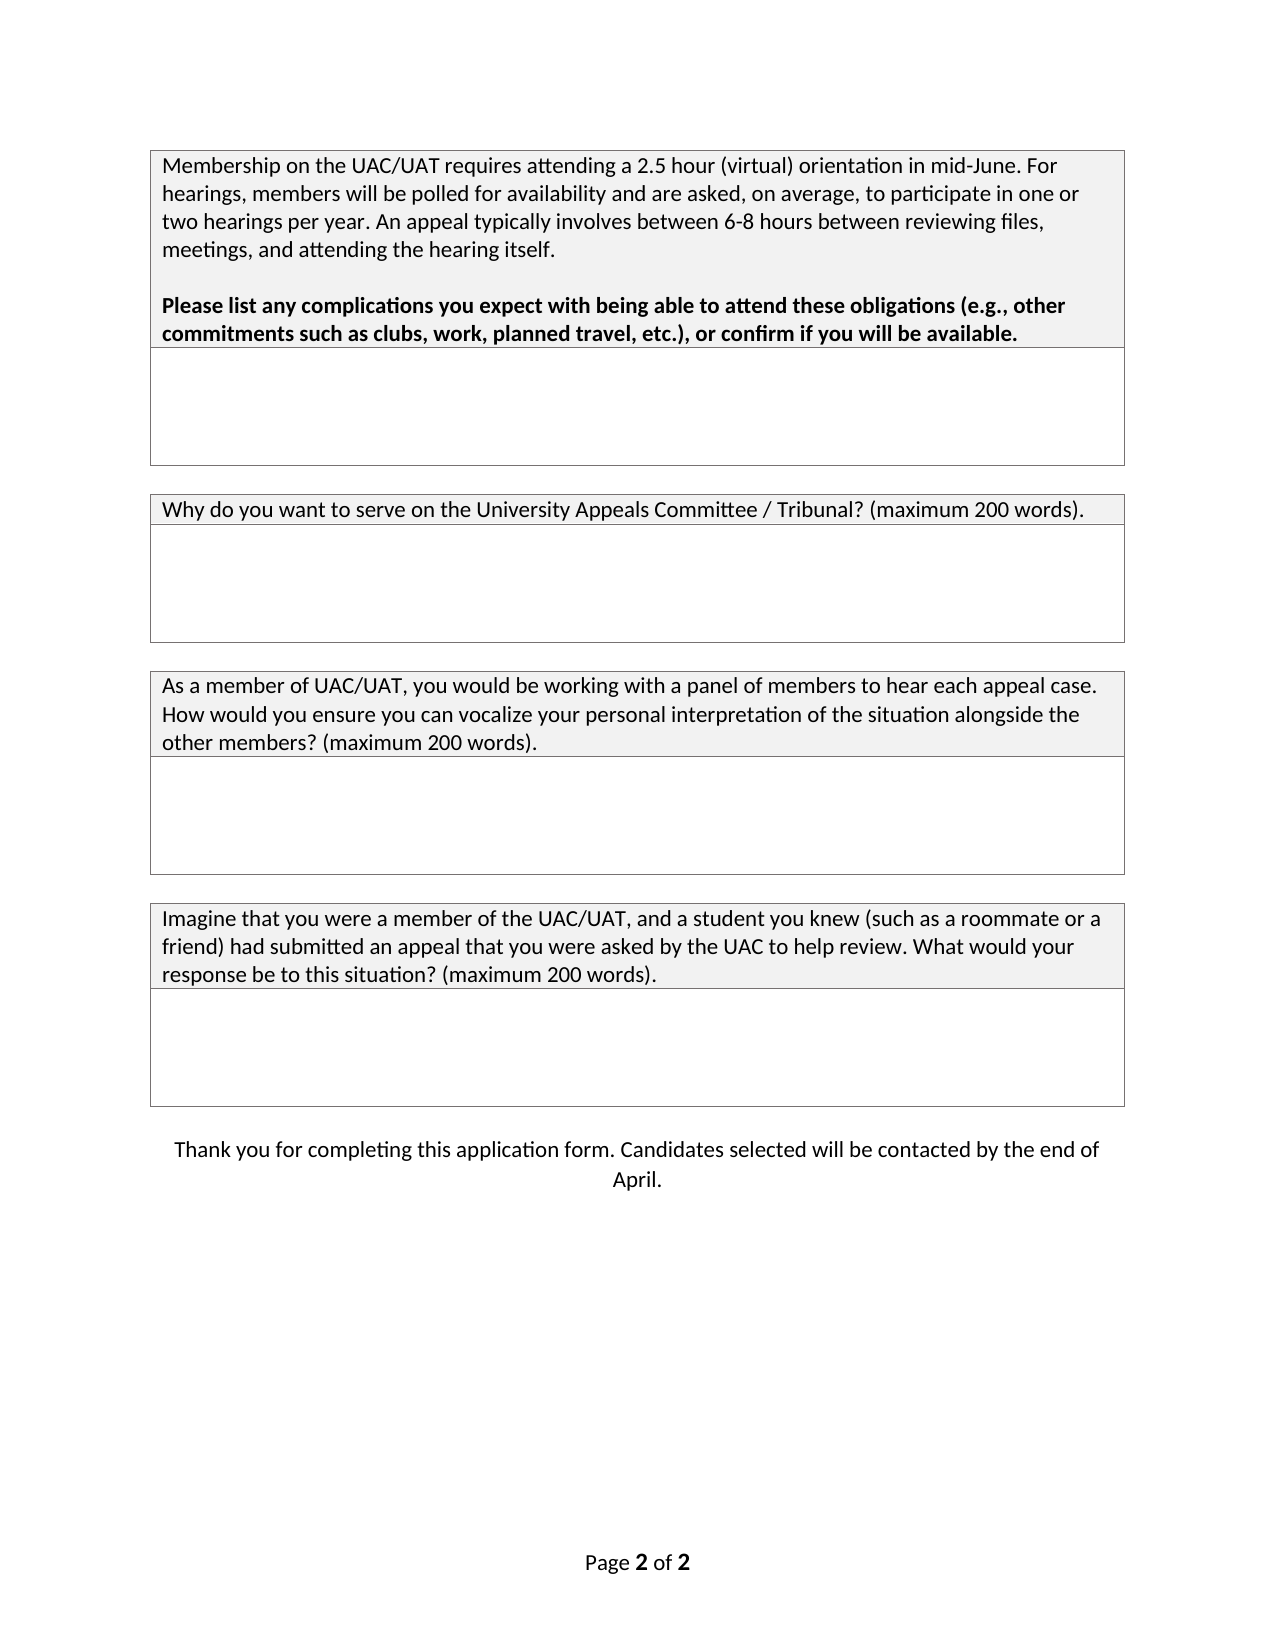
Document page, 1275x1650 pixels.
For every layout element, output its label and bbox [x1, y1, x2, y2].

table_cell [151, 348, 1124, 465]
table_cell [151, 757, 1124, 874]
table_cell [151, 989, 1124, 1106]
table_header [151, 151, 1124, 347]
table_header [151, 495, 1124, 523]
table_header [151, 672, 1124, 756]
table_header [151, 904, 1124, 988]
table_cell [151, 525, 1124, 642]
